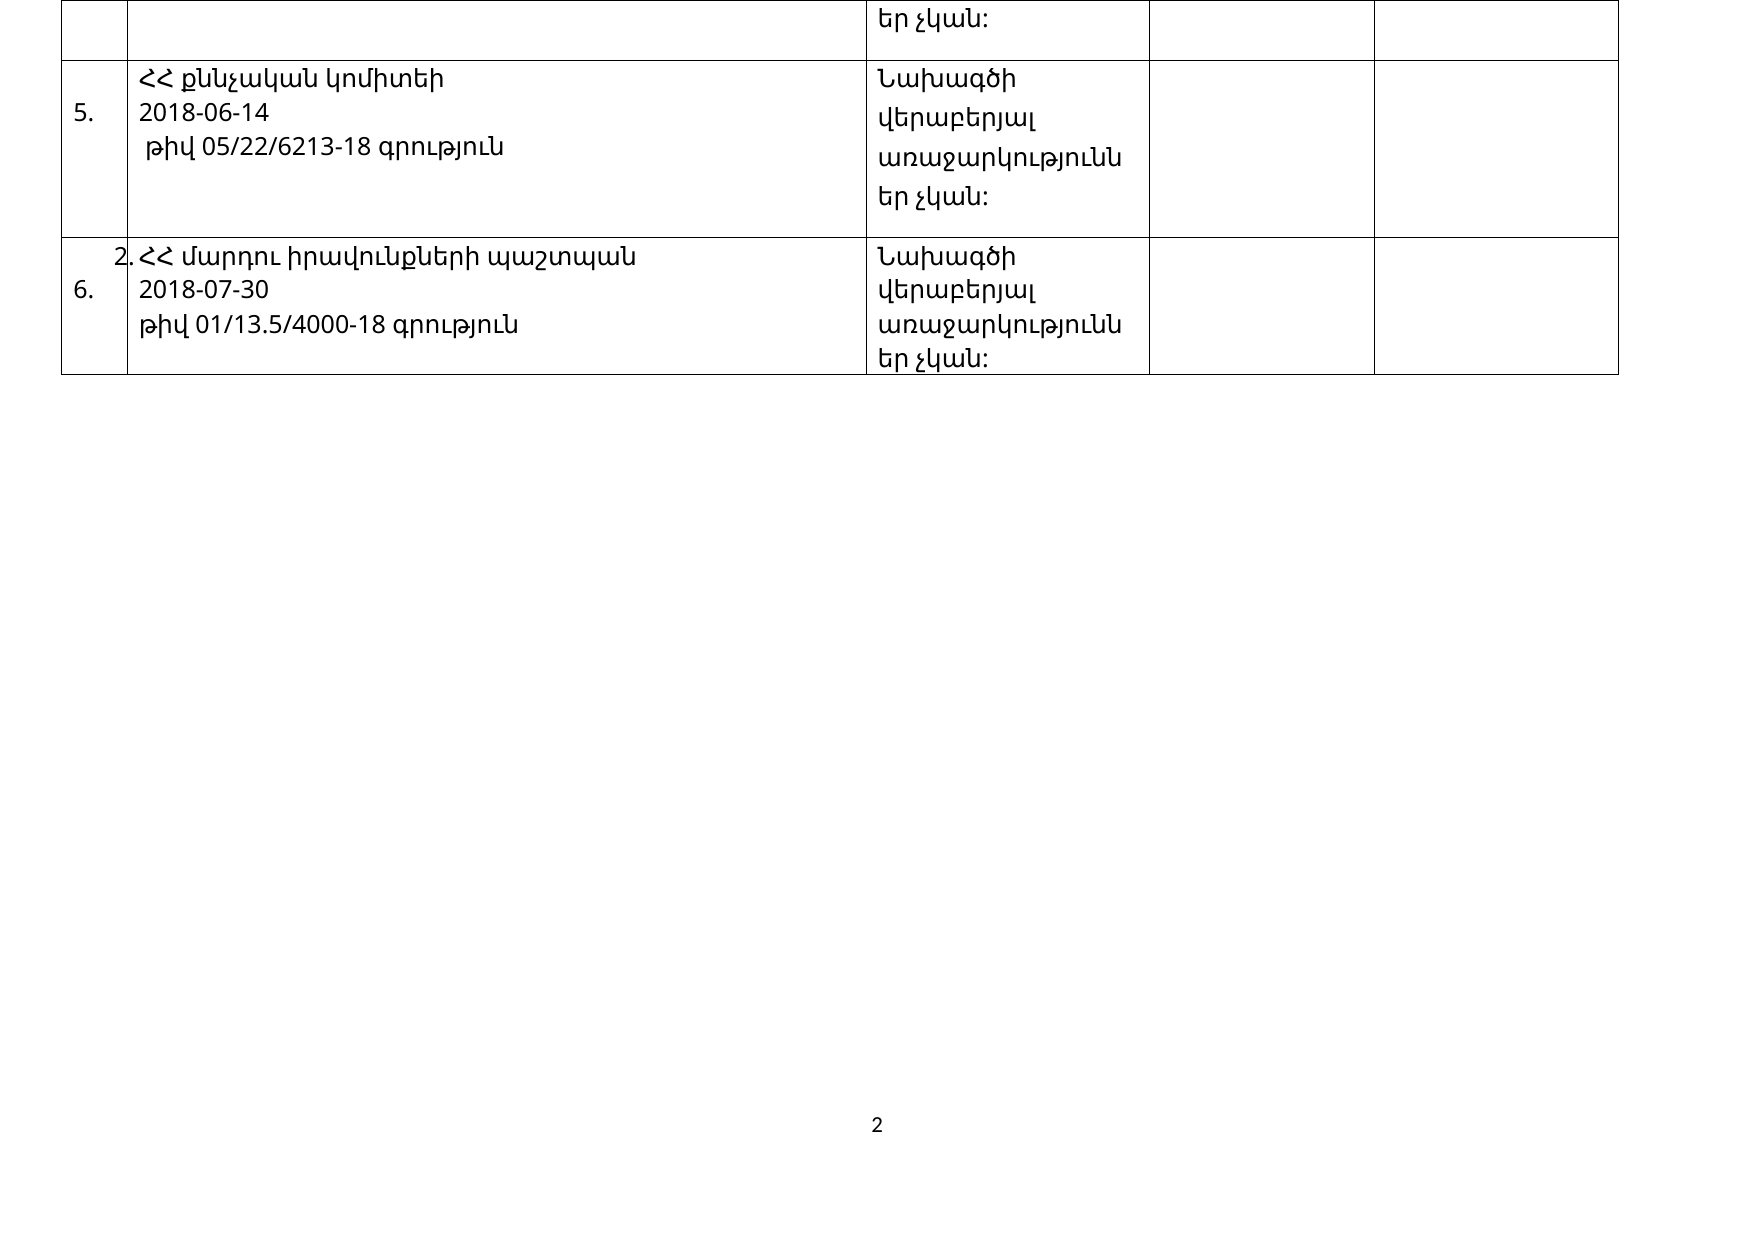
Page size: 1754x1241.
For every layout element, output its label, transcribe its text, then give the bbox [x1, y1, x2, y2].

table_cell ՀՀ մարդու իրավունքների պաշտպան 2018-07-30 թիվ 01/13.5/4000-18 գրություն [128, 238, 866, 374]
table_cell [1375, 1, 1618, 60]
table_cell 4. [62, 1, 127, 60]
table_cell [1150, 1, 1374, 60]
table_cell 5. [62, 61, 127, 237]
table_cell [1150, 61, 1374, 237]
table_cell [1375, 238, 1618, 374]
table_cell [128, 1, 866, 60]
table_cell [867, 61, 1149, 237]
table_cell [867, 1, 1149, 60]
table_cell [1150, 238, 1374, 374]
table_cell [867, 238, 1149, 374]
table_cell 6 6. [62, 238, 127, 374]
table_cell [1375, 61, 1618, 237]
table_cell ՀՀ քննչական կոմիտեի 2018-06-14 թիվ 05/22/6213-18 գրություն [128, 61, 866, 237]
